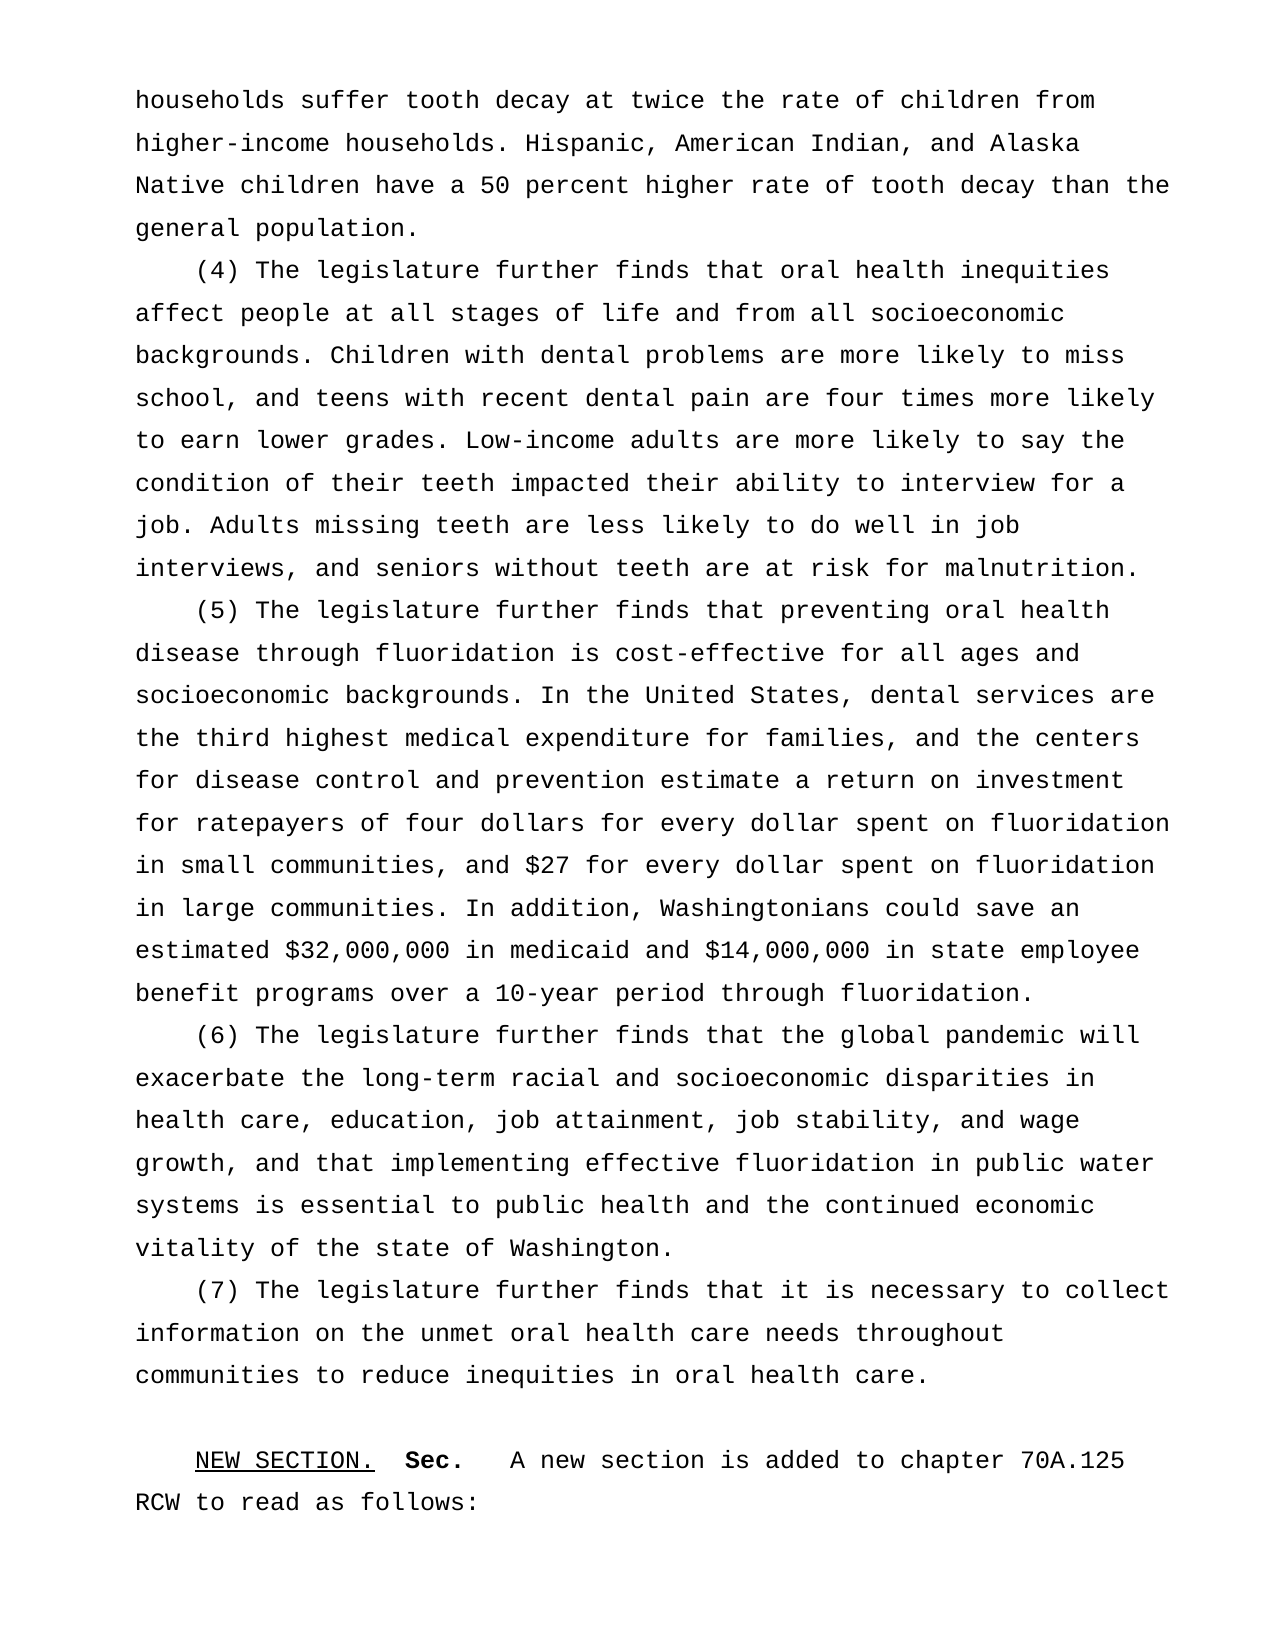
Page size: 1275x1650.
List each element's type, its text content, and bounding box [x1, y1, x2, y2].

text NEW SECTION. Sec. A new section is added to chapter 70A.125 RCW to read as follows: [135, 1434, 1170, 1519]
text (6) The legislature further finds that the global pandemic will exacerbate the long-term racial and socioeconomic disparities in health care, education, job attainment, job stability, and wage growth, and that implementing effective fluoridation in public water systems is essential to public health and the continued economic vitality of the state of Washington. [135, 1010, 1170, 1265]
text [135, 75, 1170, 245]
text (7) The legislature further finds that it is necessary to collect information on the unmet oral health care needs throughout communities to reduce inequities in oral health care. [135, 1265, 1170, 1392]
text (5) The legislature further finds that preventing oral health disease through fluoridation is cost-effective for all ages and socioeconomic backgrounds. In the United States, dental services are the third highest medical expenditure for families, and the centers for disease control and prevention estimate a return on investment for ratepayers of four dollars for every dollar spent on fluoridation in small communities, and $27 for every dollar spent on fluoridation in large communities. In addition, Washingtonians could save an estimated $32,000,000 in medicaid and $14,000,000 in state employee benefit programs over a 10-year period through fluoridation. [135, 585, 1170, 1010]
text (4) The legislature further finds that oral health inequities affect people at all stages of life and from all socioeconomic backgrounds. Children with dental problems are more likely to miss school, and teens with recent dental pain are four times more likely to earn lower grades. Low-income adults are more likely to say the condition of their teeth impacted their ability to interview for a job. Adults missing teeth are less likely to do well in job interviews, and seniors without teeth are at risk for malnutrition. [135, 245, 1170, 585]
